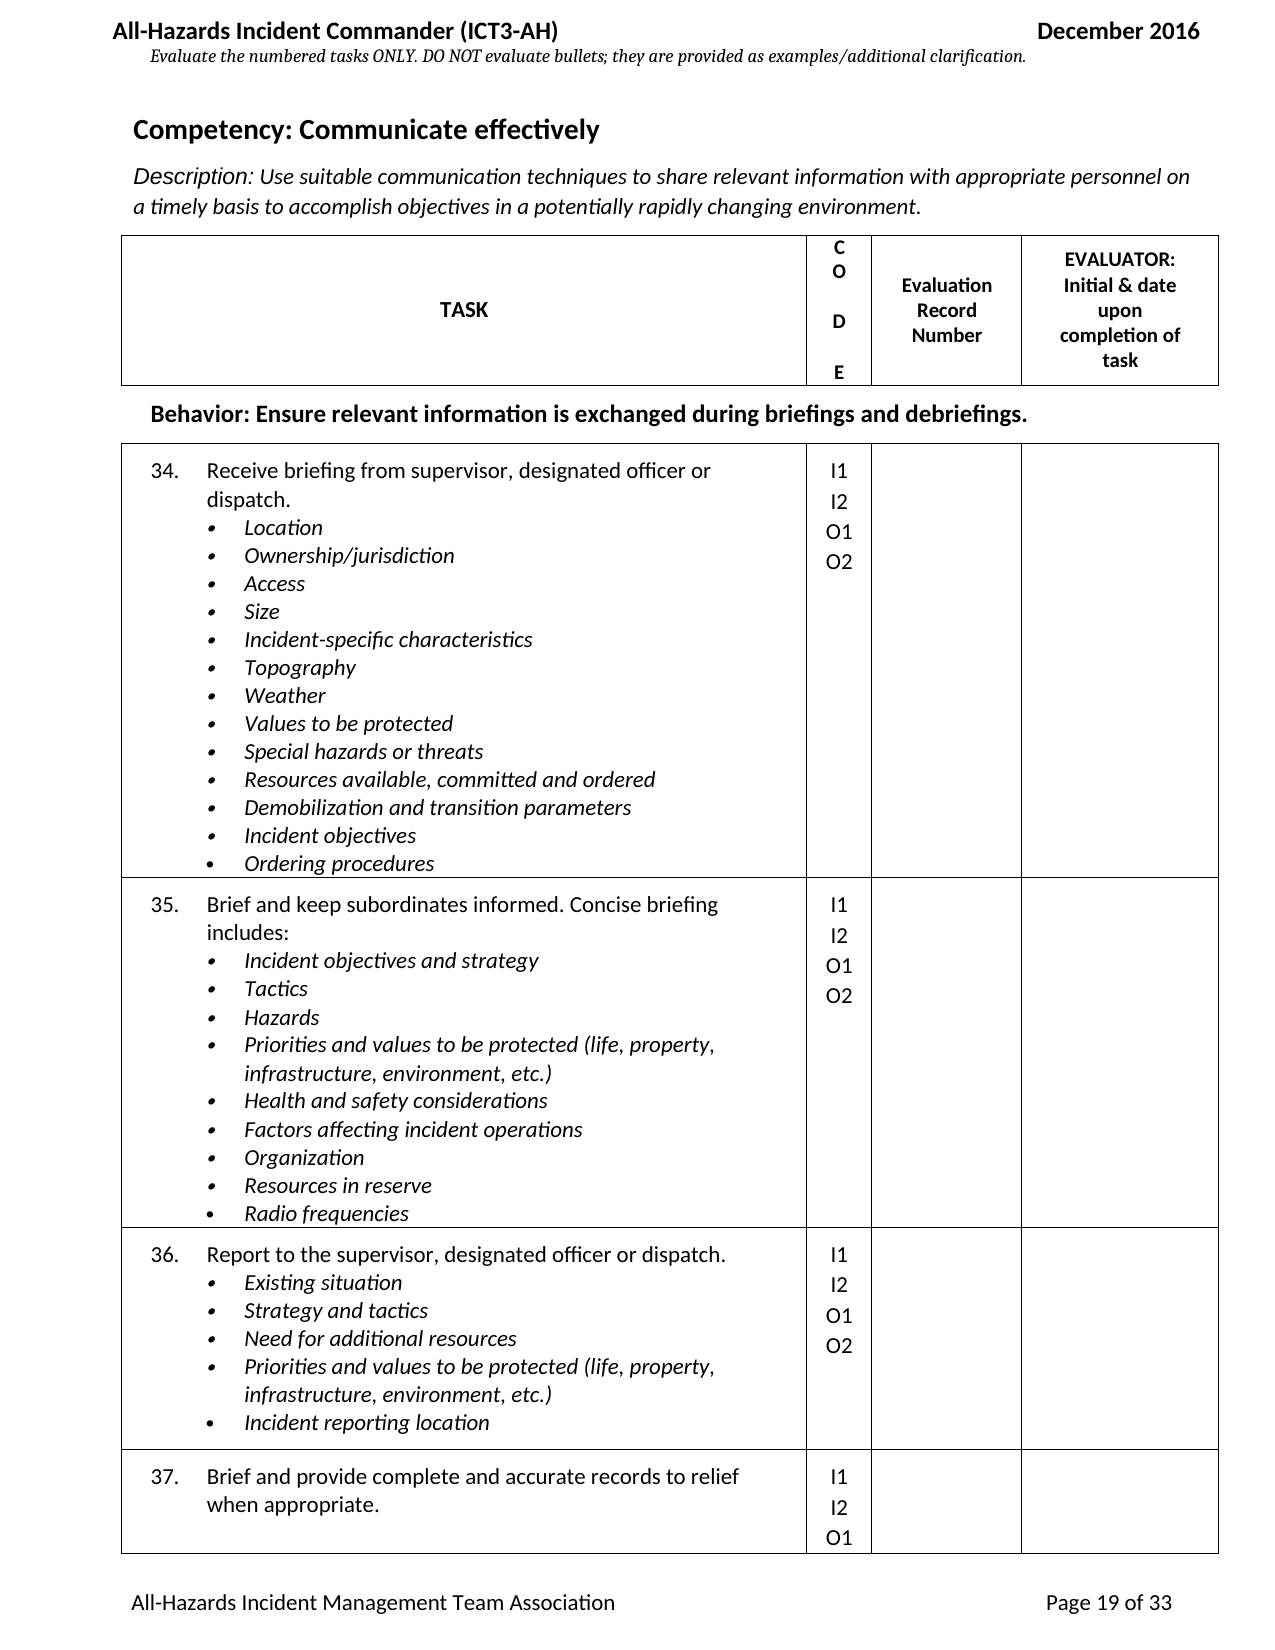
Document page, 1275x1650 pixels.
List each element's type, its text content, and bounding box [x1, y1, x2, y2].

table_cell Receive briefing from supervisor, designated officer or dispatch. Location Ownership/jurisdiction Access Size Incident-specific characteristics Topography Weather Values to be protected Special hazards or threats Resources available, committed and ordered Demobilization and transition parameters Incident objectives Ordering procedures [122, 444, 806, 877]
table_cell I1 I2 O1 O2 [807, 444, 871, 877]
table_cell EVALUATOR: Initial & date upon completion of task [1022, 236, 1218, 384]
table_cell Brief and keep subordinates informed. Concise briefing includes: Incident objectives and strategy Tactics Hazards Priorities and values to be protected (life, property, infrastructure, environment, etc.) Health and safety considerations Factors affecting incident operations Organization Resources in reserve Radio frequencies [122, 878, 806, 1227]
table_cell [1022, 1228, 1218, 1449]
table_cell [122, 1450, 806, 1553]
table_cell I1 I2 O1 O2 [807, 1450, 871, 1553]
table_cell [1022, 878, 1218, 1227]
table_cell C O D E [807, 236, 871, 384]
table_cell Behavior: Ensure relevant information is exchanged during briefings and debriefings. [122, 386, 1219, 443]
table_cell [1022, 1450, 1218, 1553]
table_cell Evaluation Record Number [872, 236, 1021, 384]
table_cell [872, 444, 1021, 877]
table_cell [872, 1228, 1021, 1449]
table_cell [1022, 444, 1218, 877]
table_cell I1 I2 O1 O2 [807, 878, 871, 1227]
table_cell Report to the supervisor, designated officer or dispatch. Existing situation Strategy and tactics Need for additional resources Priorities and values to be protected (life, property, infrastructure, environment, etc.) Incident reporting location [122, 1228, 806, 1449]
table_cell TASK [122, 236, 806, 384]
table_cell [872, 1450, 1021, 1553]
table_cell I1 I2 O1 O2 [807, 1228, 871, 1449]
table_cell [872, 878, 1021, 1227]
table_header Competency: Communicate effectively Description: Use suitable communication techniques to share relevant information with appropriate personnel on a timely basis to accomplish objectives in a potentially rapidly changing environment. [122, 86, 1219, 234]
